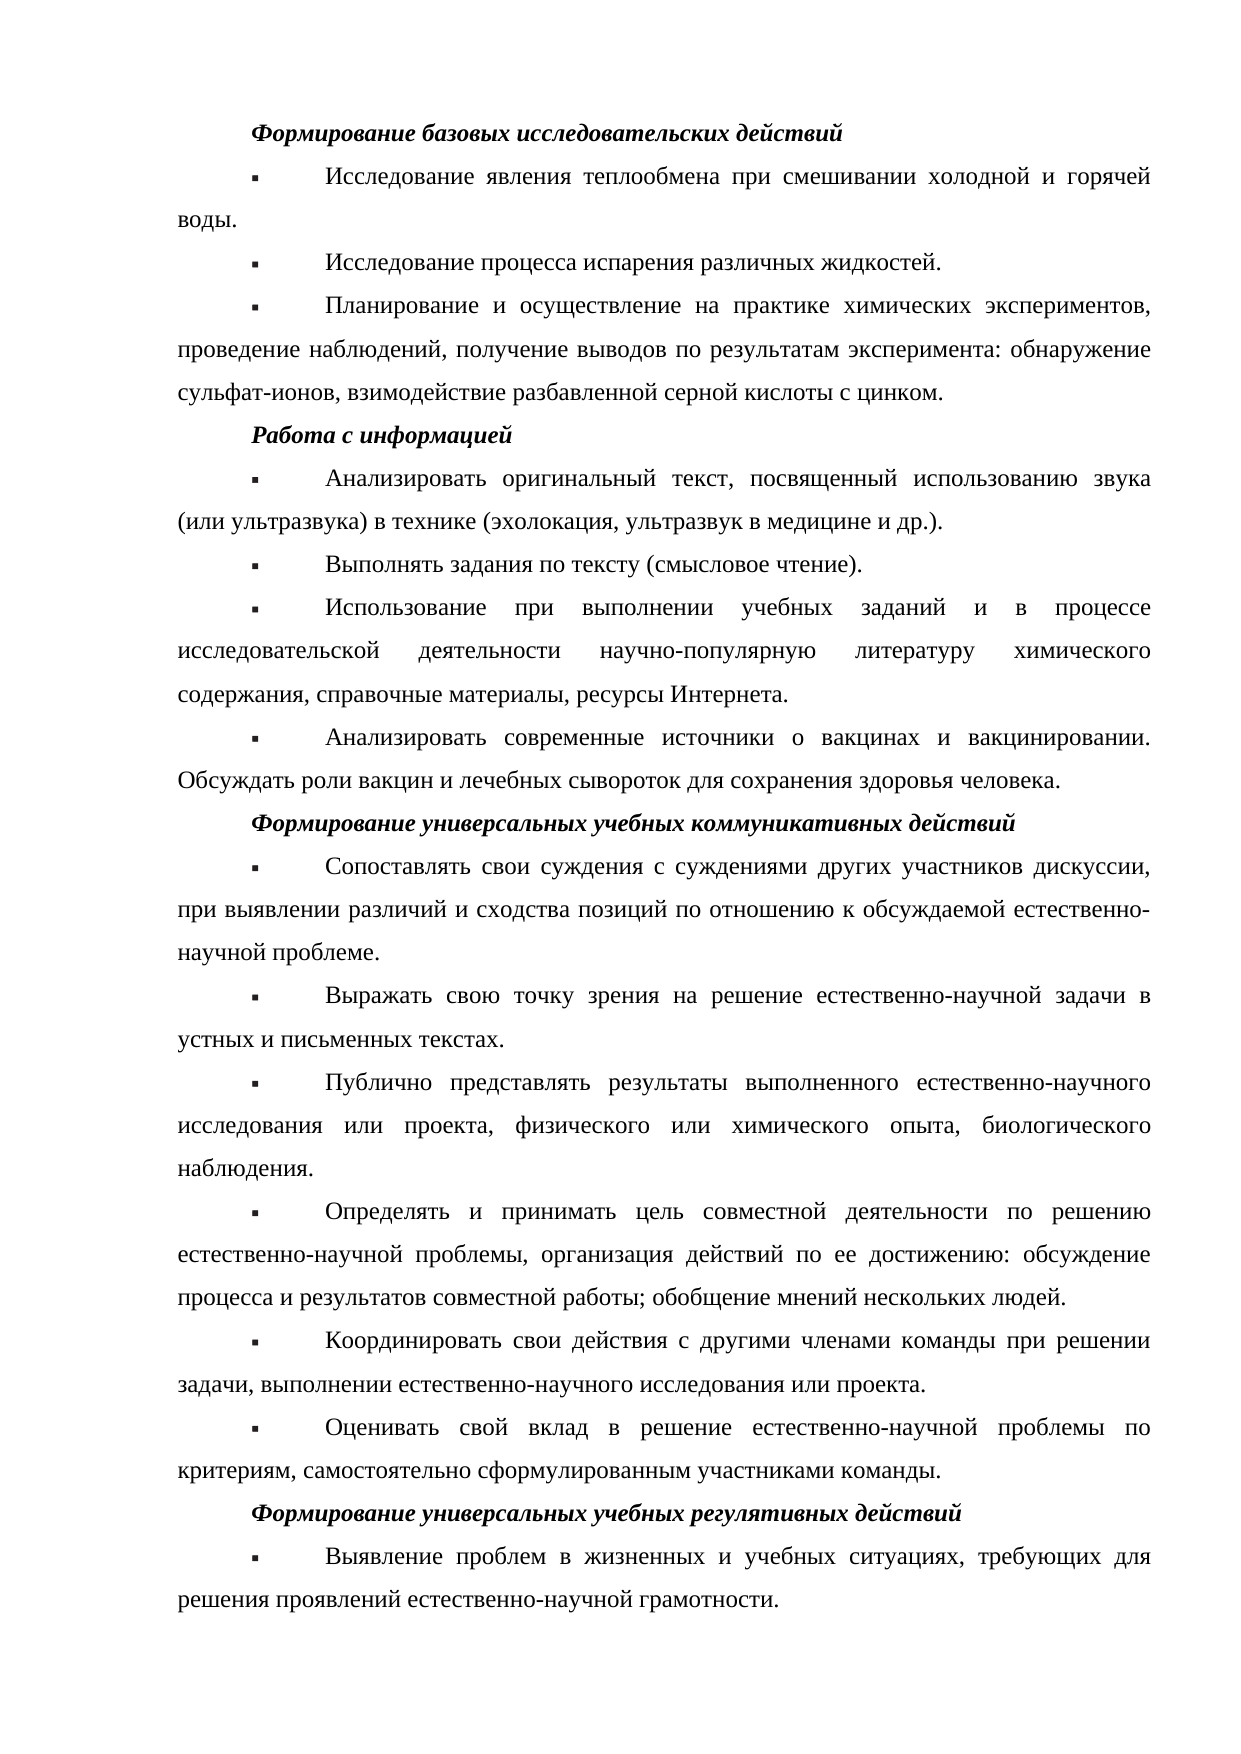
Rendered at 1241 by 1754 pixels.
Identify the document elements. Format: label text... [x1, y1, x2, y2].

list Сопоставлять свои суждения с суждениями других участников дискуссии, при выявлении различий и сходства позиций по отношению к обсуждаемой естественно-научной проблеме. [177, 851, 1152, 966]
list Планирование и осуществление на практике химических экспериментов, проведение наблюдений, получение выводов по результатам эксперимента: обнаружение сульфат-ионов, взимодействие разбавленной серной кислоты с цинком. [177, 291, 1152, 406]
list Выполнять задания по тексту (смысловое чтение). [177, 549, 1152, 578]
list Определять и принимать цель совместной деятельности по решению естественно-научной проблемы, организация действий по ее достижению: обсуждение процесса и результатов совместной работы; обобщение мнений нескольких людей. [177, 1196, 1152, 1311]
list Анализировать современные источники о вакцинах и вакцинировании. Обсуждать роли вакцин и лечебных сывороток для сохранения здоровья человека. [177, 722, 1152, 794]
text Формирование универсальных учебных регулятивных действий [177, 1498, 1152, 1527]
list Использование при выполнении учебных заданий и в процессе исследовательской деятельности научно-популярную литературу химического содержания, справочные материалы, ресурсы Интернета. [177, 592, 1152, 707]
text Формирование универсальных учебных коммуникативных действий [177, 808, 1152, 837]
list Выражать свою точку зрения на решение естественно-научной задачи в устных и письменных текстах. [177, 981, 1152, 1052]
list Исследование процесса испарения различных жидкостей. [177, 247, 1152, 276]
list Исследование явления теплообмена при смешивании холодной и горячей воды. [177, 161, 1152, 233]
list Анализировать оригинальный текст, посвященный использованию звука (или ультразвука) в технике (эхолокация, ультразвук в медицине и др.). [177, 463, 1152, 535]
list Координировать свои действия с другими членами команды при решении задачи, выполнении естественно-научного исследования или проекта. [177, 1326, 1152, 1397]
list Выявление проблем в жизненных и учебных ситуациях, требующих для решения проявлений естественно-научной грамотности. [177, 1541, 1152, 1613]
text Формирование базовых исследовательских действий [177, 118, 1152, 147]
list Оценивать свой вклад в решение естественно-научной проблемы по критериям, самостоятельно сформулированным участниками команды. [177, 1412, 1152, 1484]
text Работа с информацией [177, 420, 1152, 449]
list Публично представлять результаты выполненного естественно-научного исследования или проекта, физического или химического опыта, биологического наблюдения. [177, 1067, 1152, 1182]
